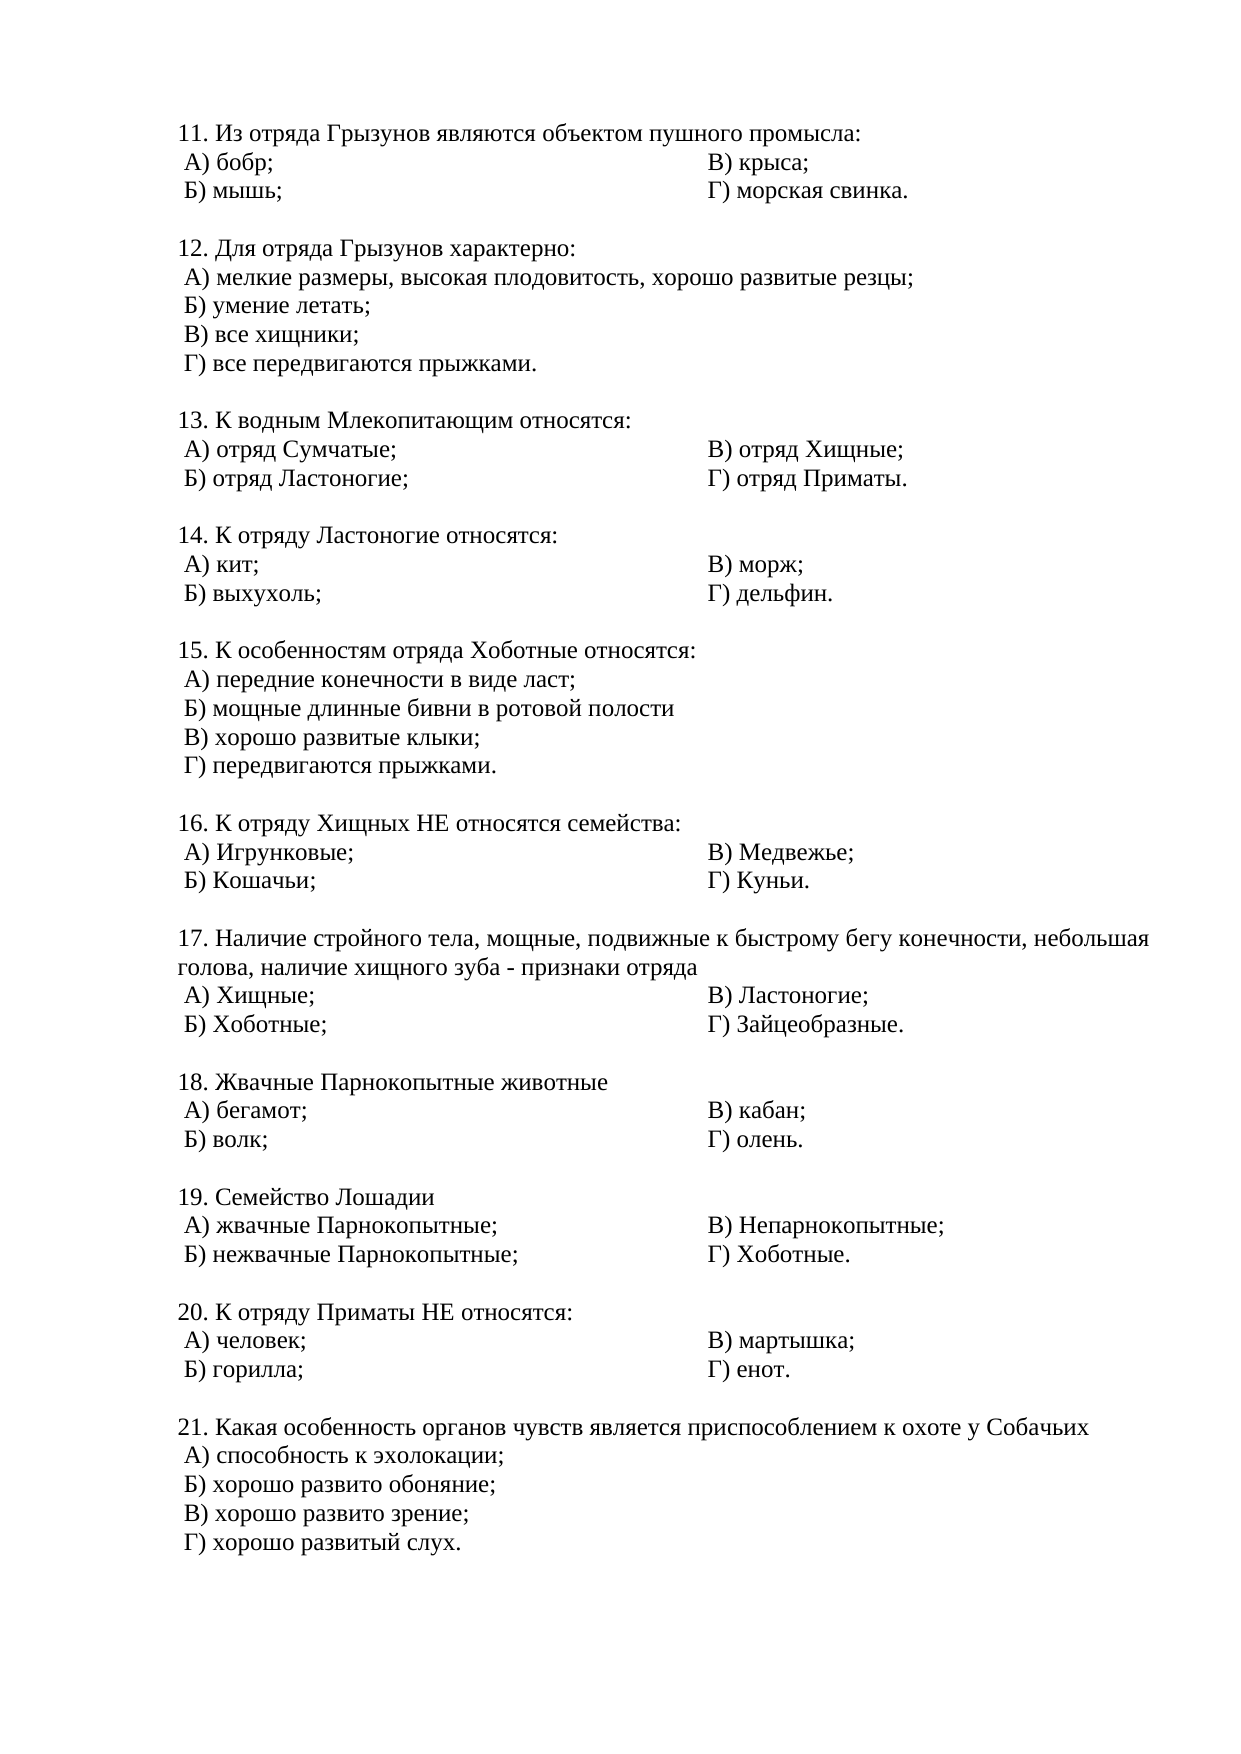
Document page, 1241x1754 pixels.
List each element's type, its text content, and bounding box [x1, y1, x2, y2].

text Б) отряд Ластоногие; [177, 463, 627, 492]
text В) Медвежье; [701, 837, 1152, 866]
text Г) Куньи. [701, 866, 1152, 894]
text 12. Для отряда Грызунов характерно: [177, 233, 1152, 262]
text 13. К водным Млекопитающим относятся: [177, 406, 1152, 434]
text В) хорошо развито зрение; [177, 1498, 1152, 1527]
text В) кабан; [701, 1096, 1152, 1124]
text Г) все передвигаются прыжками. [177, 348, 1152, 377]
text Б) Хоботные; [177, 1009, 627, 1038]
text Г) отряд Приматы. [701, 463, 1152, 492]
text В) отряд Хищные; [701, 434, 1152, 463]
text 17. Наличие стройного тела, мощные, подвижные к быстрому бегу конечности, небольшая голова, наличие хищного зуба - признаки отряда [177, 923, 1152, 981]
text Б) мощные длинные бивни в ротовой полости [177, 693, 1152, 722]
text А) кит; [177, 549, 627, 578]
text Б) умение летать; [177, 291, 1152, 319]
text 15. К особенностям отряда Хоботные относятся: [177, 636, 1152, 664]
text В) Ластоногие; [701, 981, 1152, 1009]
text Б) Кошачьи; [177, 866, 627, 894]
text Г) Хоботные. [701, 1239, 1152, 1268]
text 19. Семейство Лошадии [177, 1182, 1152, 1211]
text А) Хищные; [177, 981, 627, 1009]
text Г) передвигаются прыжками. [177, 751, 1152, 779]
text 18. Жвачные Парнокопытные животные [177, 1067, 1152, 1096]
text Г) Зайцеобразные. [701, 1009, 1152, 1038]
text А) мелкие размеры, высокая плодовитость, хорошо развитые резцы; [177, 262, 1152, 291]
text В) морж; [701, 549, 1152, 578]
text В) хорошо развитые клыки; [177, 722, 1152, 751]
text Б) нежвачные Парнокопытные; [177, 1239, 627, 1268]
text А) способность к эхолокации; [177, 1441, 1152, 1469]
text А) человек; [177, 1326, 627, 1354]
text А) передние конечности в виде ласт; [177, 664, 1152, 693]
text Б) мышь; [177, 176, 627, 204]
text Г) дельфин. [701, 578, 1152, 607]
text А) Игрунковые; [177, 837, 627, 866]
text Б) хорошо развито обоняние; [177, 1469, 1152, 1498]
text А) бегамот; [177, 1096, 627, 1124]
text Г) хорошо развитый слух. [177, 1527, 1152, 1556]
text В) Непарнокопытные; [701, 1211, 1152, 1239]
text Б) выхухоль; [177, 578, 627, 607]
text Г) олень. [701, 1124, 1152, 1153]
text 16. К отряду Хищных НЕ относятся семейства: [177, 808, 1152, 837]
text Г) морская свинка. [701, 176, 1152, 204]
text 21. Какая особенность органов чувств является приспособлением к охоте у Собачьих [177, 1412, 1152, 1441]
text Б) горилла; [177, 1354, 627, 1383]
text В) крыса; [701, 147, 1152, 176]
text 20. К отряду Приматы НЕ относятся: [177, 1297, 1152, 1326]
text А) жвачные Парнокопытные; [177, 1211, 627, 1239]
text Г) енот. [701, 1354, 1152, 1383]
text А) бобр; [177, 147, 627, 176]
text В) мартышка; [701, 1326, 1152, 1354]
text В) все хищники; [177, 319, 1152, 348]
text А) отряд Сумчатые; [177, 434, 627, 463]
text Б) волк; [177, 1124, 627, 1153]
text 11. Из отряда Грызунов являются объектом пушного промысла: [177, 118, 1152, 147]
text 14. К отряду Ластоногие относятся: [177, 521, 1152, 549]
